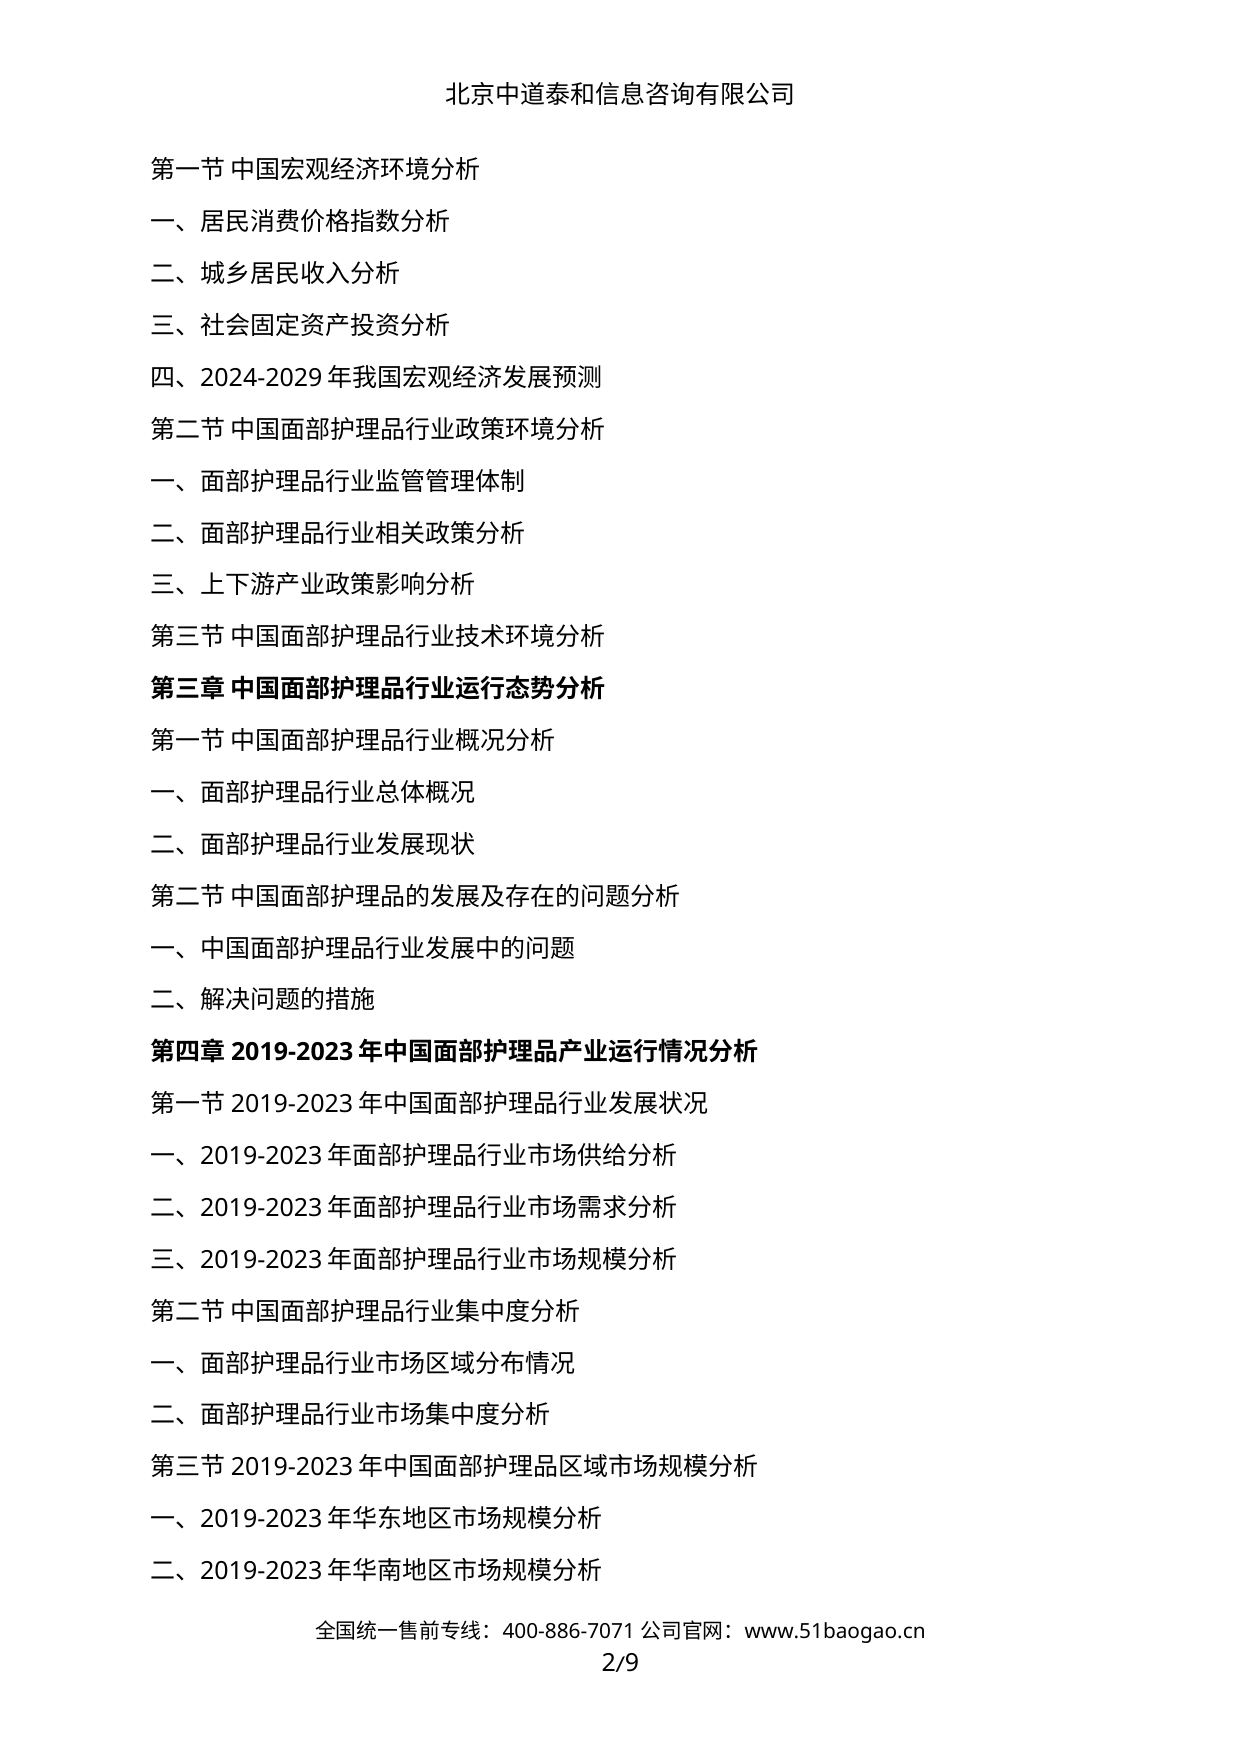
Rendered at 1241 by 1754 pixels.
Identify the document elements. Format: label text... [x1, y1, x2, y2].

text 三、2019-2023年面部护理品行业市场规模分析 [150, 1239, 1090, 1276]
text 第二节 中国面部护理品行业政策环境分析 [150, 409, 1090, 446]
text 一、面部护理品行业总体概况 [150, 772, 1090, 809]
text 一、面部护理品行业监管管理体制 [150, 461, 1090, 497]
text 第一节 中国宏观经济环境分析 [150, 150, 1090, 186]
text 第三节 中国面部护理品行业技术环境分析 [150, 617, 1090, 653]
text 四、2024-2029年我国宏观经济发展预测 [150, 357, 1090, 394]
text 第一节 2019-2023年中国面部护理品行业发展状况 [150, 1084, 1090, 1120]
text 三、社会固定资产投资分析 [150, 306, 1090, 342]
text 二、面部护理品行业市场集中度分析 [150, 1395, 1090, 1431]
text 第二节 中国面部护理品的发展及存在的问题分析 [150, 876, 1090, 912]
text 一、2019-2023年面部护理品行业市场供给分析 [150, 1136, 1090, 1172]
text 二、城乡居民收入分析 [150, 254, 1090, 290]
text 一、居民消费价格指数分析 [150, 202, 1090, 238]
text 二、面部护理品行业相关政策分析 [150, 513, 1090, 549]
text 二、解决问题的措施 [150, 980, 1090, 1016]
text 二、面部护理品行业发展现状 [150, 824, 1090, 861]
text 第四章 2019-2023年中国面部护理品产业运行情况分析 [150, 1032, 1090, 1068]
text 第三章 中国面部护理品行业运行态势分析 [150, 669, 1090, 705]
text 一、2019-2023年华东地区市场规模分析 [150, 1499, 1090, 1535]
text 一、面部护理品行业市场区域分布情况 [150, 1343, 1090, 1379]
text 二、2019-2023年华南地区市场规模分析 [150, 1551, 1090, 1587]
text 第二节 中国面部护理品行业集中度分析 [150, 1291, 1090, 1327]
text 二、2019-2023年面部护理品行业市场需求分析 [150, 1187, 1090, 1224]
text 三、上下游产业政策影响分析 [150, 565, 1090, 601]
text 一、中国面部护理品行业发展中的问题 [150, 928, 1090, 964]
text 第三节 2019-2023年中国面部护理品区域市场规模分析 [150, 1447, 1090, 1483]
text 第一节 中国面部护理品行业概况分析 [150, 721, 1090, 757]
